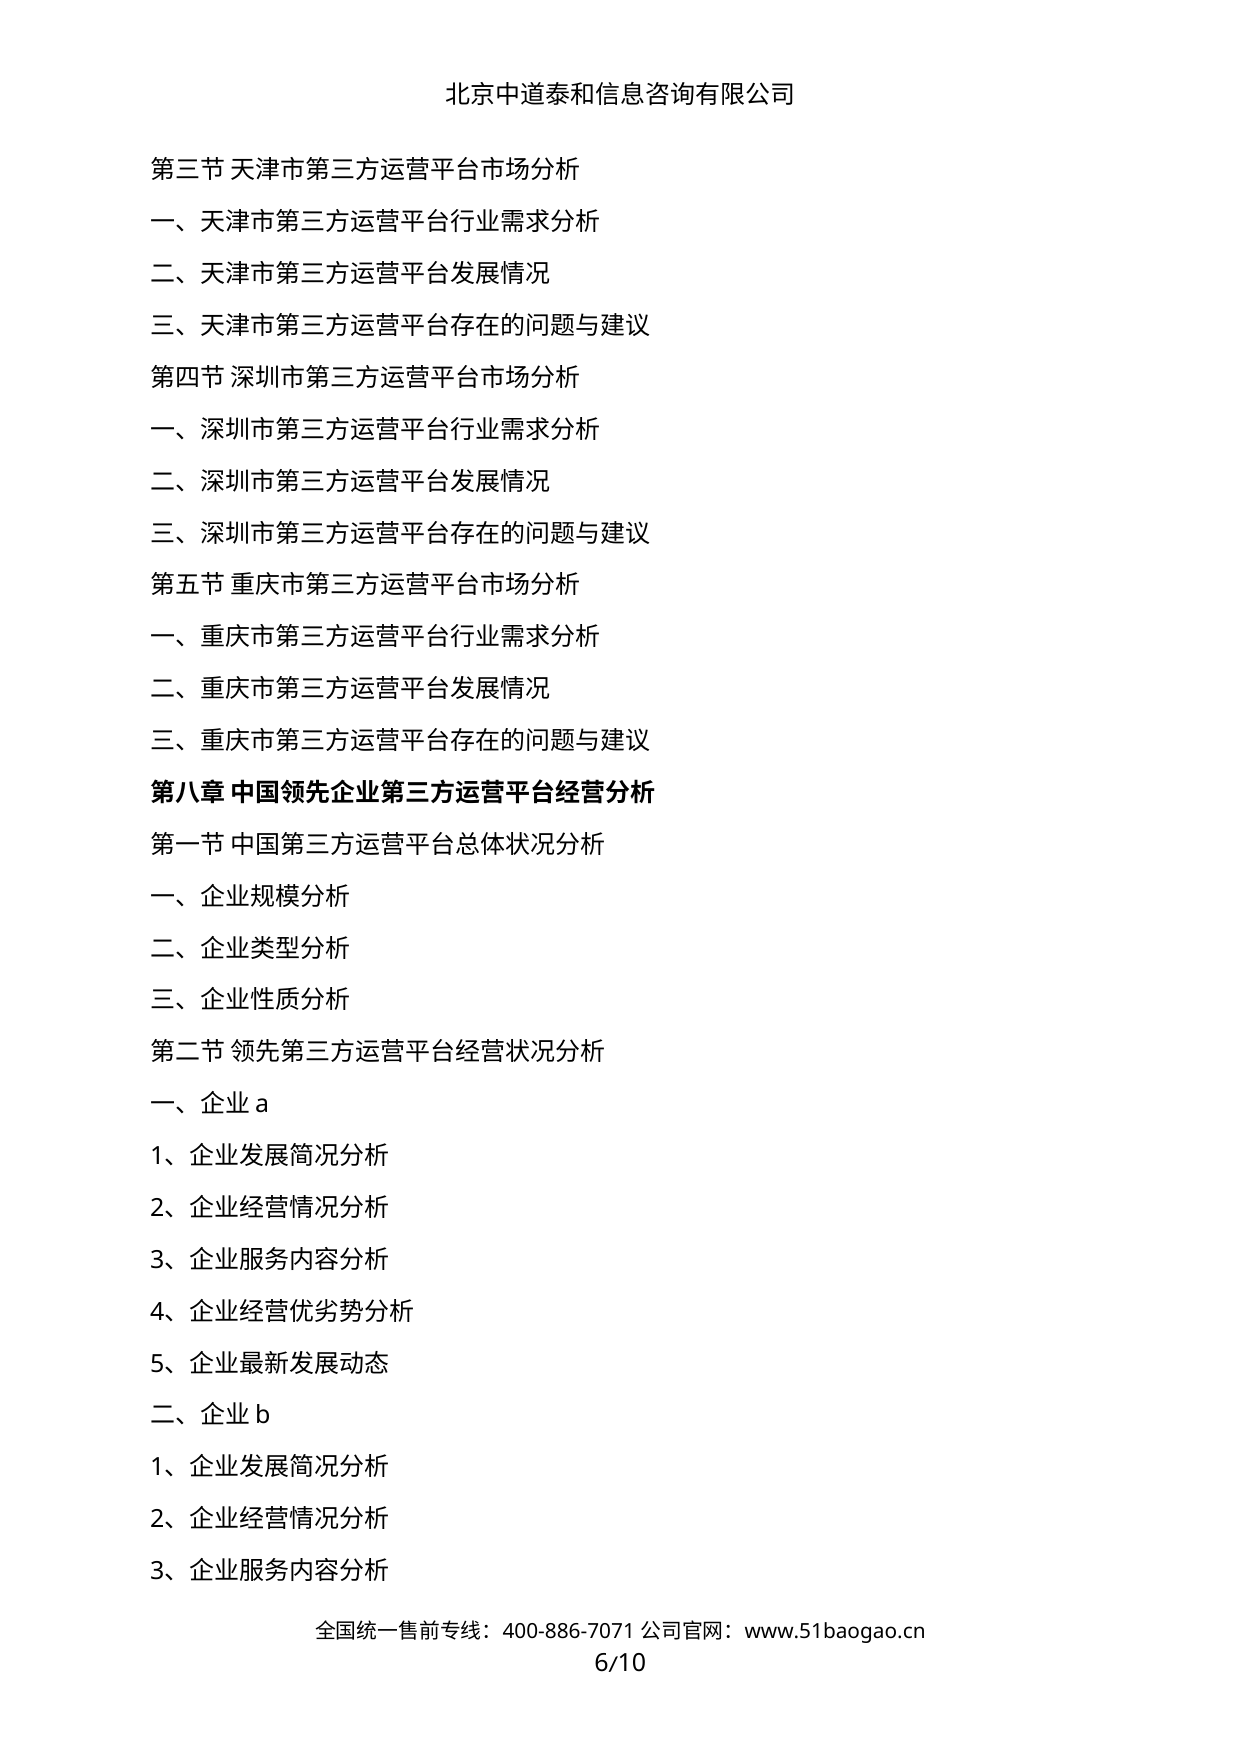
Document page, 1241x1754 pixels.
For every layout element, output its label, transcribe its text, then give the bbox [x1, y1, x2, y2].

text 第三节 天津市第三方运营平台市场分析 [150, 150, 1090, 186]
text 第一节 中国第三方运营平台总体状况分析 [150, 824, 1090, 861]
text 2、企业经营情况分析 [150, 1499, 1090, 1535]
text 三、深圳市第三方运营平台存在的问题与建议 [150, 513, 1090, 549]
text 第四节 深圳市第三方运营平台市场分析 [150, 357, 1090, 394]
text 二、深圳市第三方运营平台发展情况 [150, 461, 1090, 497]
text 一、重庆市第三方运营平台行业需求分析 [150, 617, 1090, 653]
text 3、企业服务内容分析 [150, 1551, 1090, 1587]
text 一、企业a [150, 1084, 1090, 1120]
text 一、天津市第三方运营平台行业需求分析 [150, 202, 1090, 238]
text 3、企业服务内容分析 [150, 1239, 1090, 1276]
text 三、天津市第三方运营平台存在的问题与建议 [150, 306, 1090, 342]
text 第八章 中国领先企业第三方运营平台经营分析 [150, 772, 1090, 809]
text 5、企业最新发展动态 [150, 1343, 1090, 1379]
text 三、企业性质分析 [150, 980, 1090, 1016]
text 1、企业发展简况分析 [150, 1447, 1090, 1483]
text 一、企业规模分析 [150, 876, 1090, 912]
text 2、企业经营情况分析 [150, 1187, 1090, 1224]
text 二、企业b [150, 1395, 1090, 1431]
text 二、天津市第三方运营平台发展情况 [150, 254, 1090, 290]
text 4、企业经营优劣势分析 [150, 1291, 1090, 1327]
text 二、重庆市第三方运营平台发展情况 [150, 669, 1090, 705]
text 第二节 领先第三方运营平台经营状况分析 [150, 1032, 1090, 1068]
text 三、重庆市第三方运营平台存在的问题与建议 [150, 721, 1090, 757]
text 第五节 重庆市第三方运营平台市场分析 [150, 565, 1090, 601]
text 二、企业类型分析 [150, 928, 1090, 964]
text 一、深圳市第三方运营平台行业需求分析 [150, 409, 1090, 446]
text 1、企业发展简况分析 [150, 1136, 1090, 1172]
